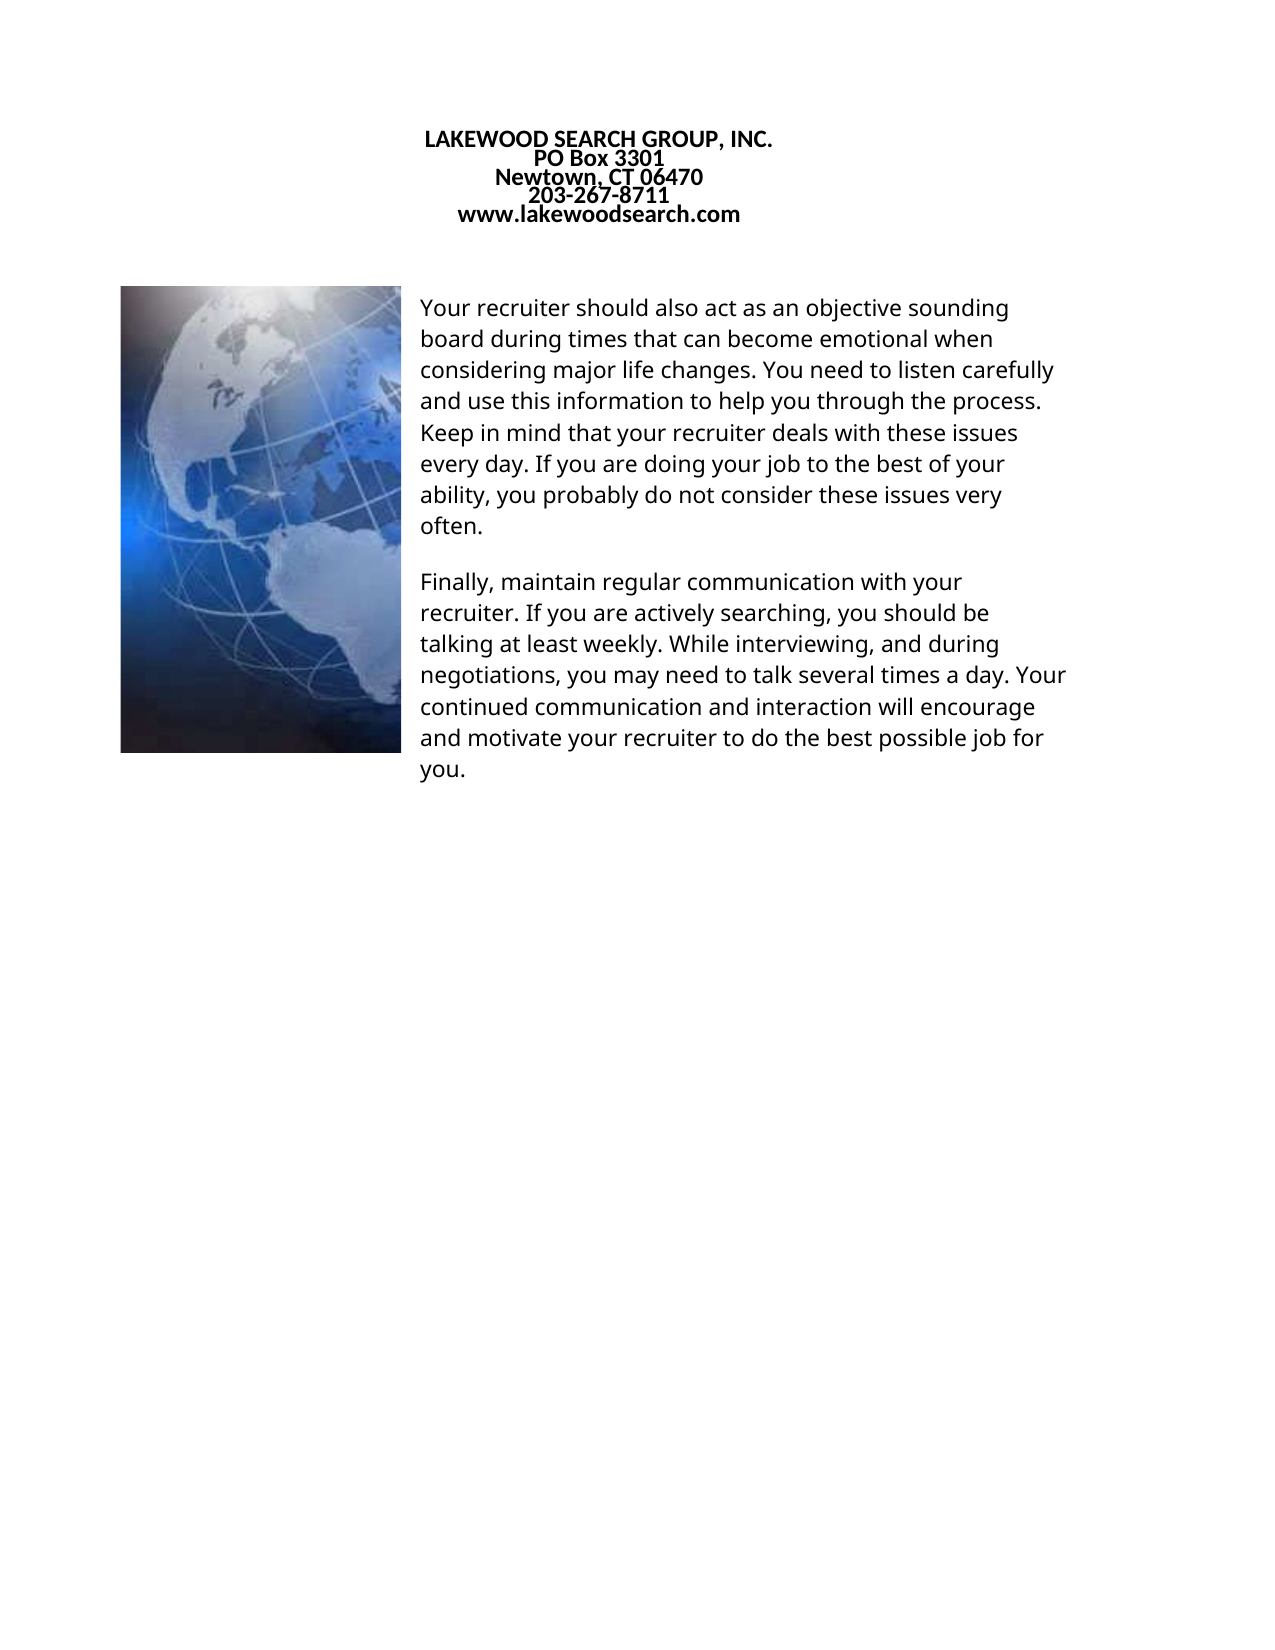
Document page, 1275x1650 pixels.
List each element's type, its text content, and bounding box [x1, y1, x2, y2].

text Newtown, CT 06470 [102, 170, 1096, 189]
text Finally, maintain regular communication with your recruiter. If you are actively searching, you should be talking at least weekly. While interviewing, and during negotiations, you may need to talk several times a day. Your continued communication and interaction will encourage and motivate your recruiter to do the best possible job for you. [420, 566, 1067, 784]
text www.lakewoodsearch.com [102, 208, 1096, 226]
text PO Box 3301 [102, 151, 1096, 170]
text Your recruiter should also act as an objective sounding board during times that can become emotional when considering major life changes. You need to listen carefully and use this information to help you through the process. Keep in mind that your recruiter deals with these issues every day. If you are doing your job to the best of your ability, you probably do not consider these issues very often. [420, 291, 1068, 541]
text LAKEWOOD SEARCH GROUP, INC. [102, 133, 1096, 151]
picture [120, 286, 402, 753]
text 203-267-8711 [102, 189, 1096, 208]
